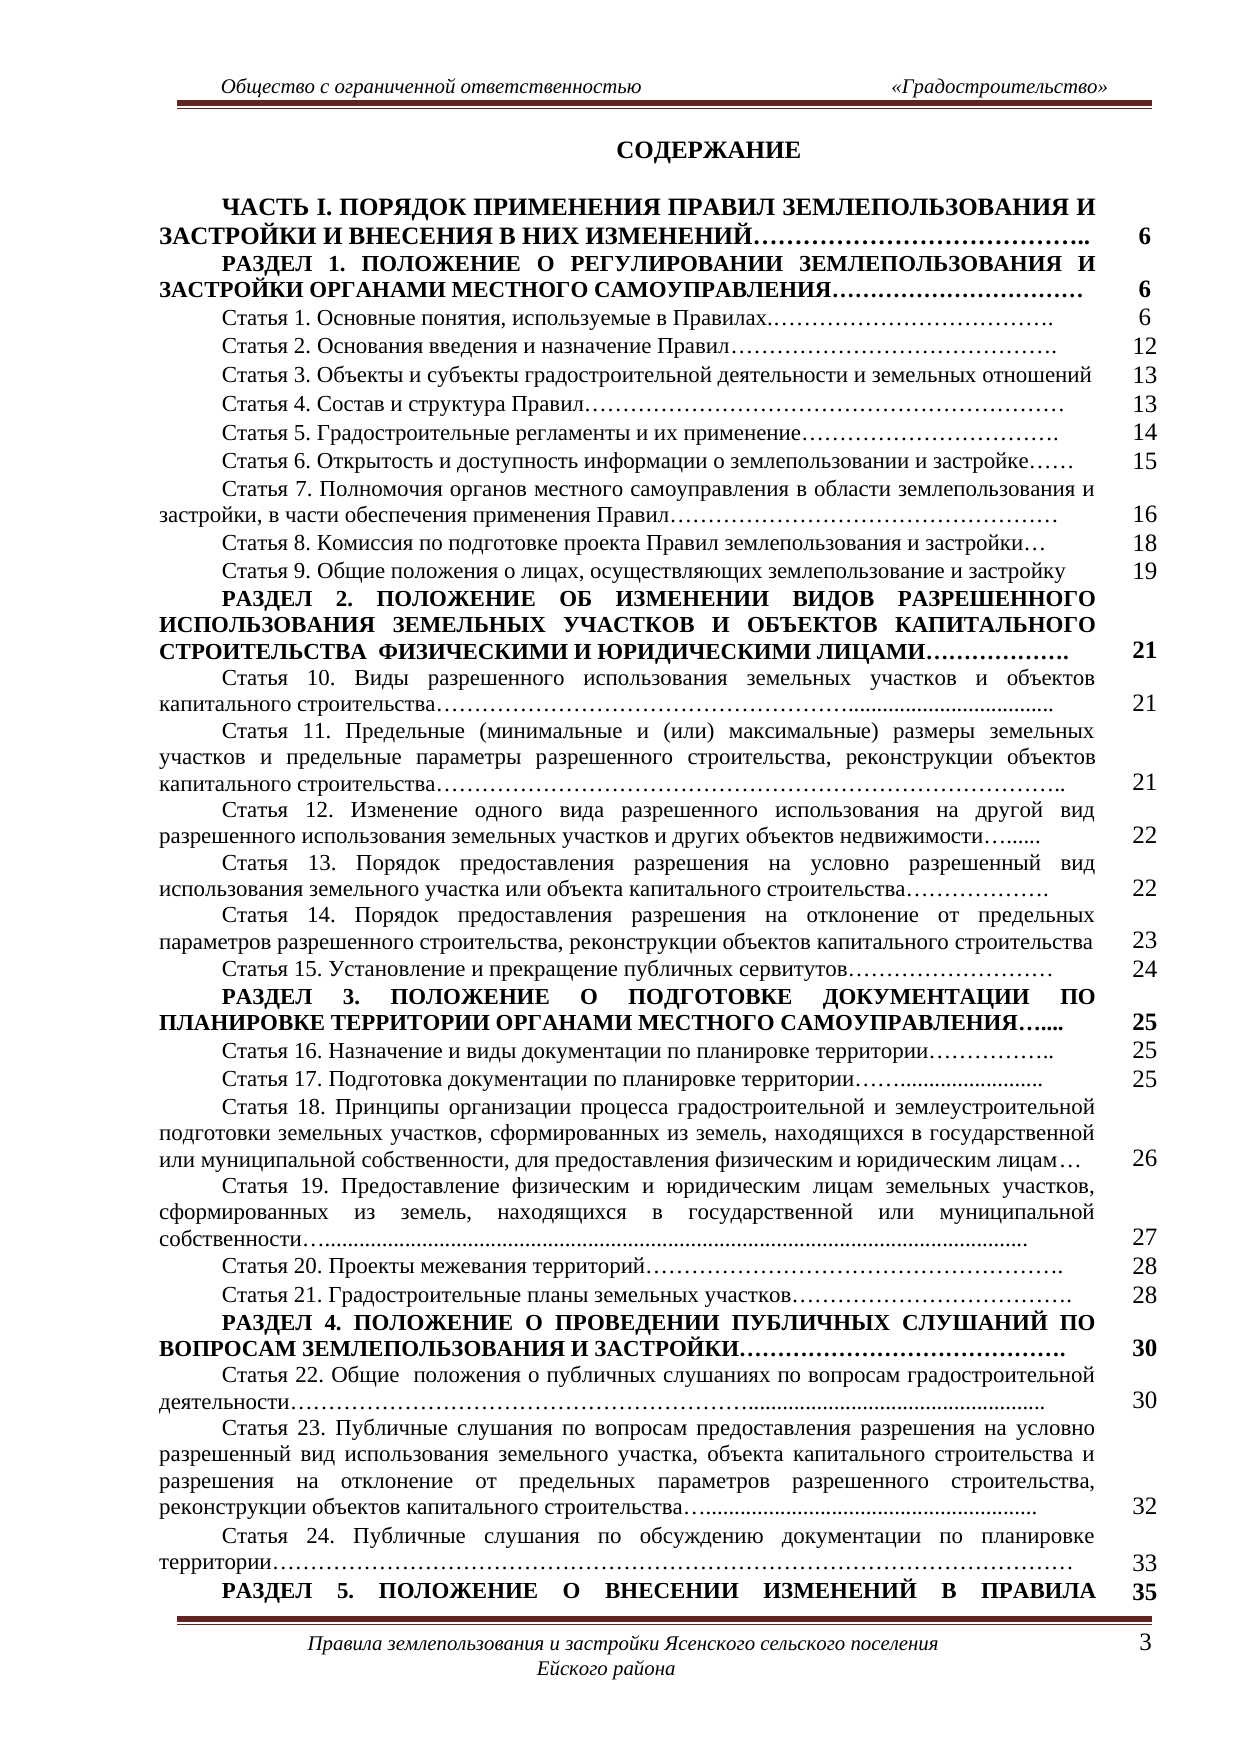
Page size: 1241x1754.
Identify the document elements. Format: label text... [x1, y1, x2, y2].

table_cell 25 [1108, 1036, 1181, 1064]
table_cell Статья 22. Общие положения о публичных слушаниях по вопросам градостроительной деятельности…………………………………………………….................................................... [148, 1361, 1108, 1414]
table_header ЧАСТЬ I. ПОРЯДОК ПРИМЕНЕНИЯ ПРАВИЛ ЗЕМЛЕПОЛЬЗОВАНИЯ И ЗАСТРОЙКИ И ВНЕСЕНИЯ В НИХ ИЗМЕНЕНИЙ………………………………….. [148, 192, 1108, 250]
table_cell Статья 16. Назначение и виды документации по планировке территории…………….. [148, 1036, 1108, 1064]
table_cell 24 [1108, 954, 1181, 983]
table_cell Статья 24. Публичные слушания по обсуждению документации по планировке территории…………………………………………………………………………………………… [148, 1520, 1108, 1577]
table_cell Статья 15. Установление и прекращение публичных сервитутов……………………… [148, 954, 1108, 983]
table_cell РАЗДЕЛ 4. ПОЛОЖЕНИЕ О ПРОВЕДЕНИИ ПУБЛИЧНЫХ СЛУШАНИЙ ПО ВОПРОСАМ ЗЕМЛЕПОЛЬЗОВАНИЯ И ЗАСТРОЙКИ……………………………………. [148, 1309, 1108, 1361]
table_cell Статья 12. Изменение одного вида разрешенного использования на другой вид разрешенного использования земельных участков и других объектов недвижимости…...... [148, 796, 1108, 849]
table_cell 32 [1108, 1414, 1181, 1519]
table_cell 26 [1108, 1093, 1181, 1172]
table_cell РАЗДЕЛ 3. ПОЛОЖЕНИЕ О ПОДГОТОВКЕ ДОКУМЕНТАЦИИ ПО ПЛАНИРОВКЕ ТЕРРИТОРИИ ОРГАНАМИ МЕСТНОГО САМОУПРАВЛЕНИЯ….... [148, 983, 1108, 1036]
table_cell 28 [1108, 1251, 1181, 1280]
table_cell 6 [1108, 303, 1181, 331]
table_cell Статья 3. Объекты и субъекты градостроительной деятельности и земельных отношений [148, 360, 1108, 389]
table_cell Статья 9. Общие положения о лицах, осуществляющих землепользование и застройку [148, 556, 1108, 585]
table_cell 6 [1108, 250, 1181, 302]
table_cell 19 [1108, 556, 1181, 585]
table_cell Статья 4. Состав и структура Правил……………………………………………………… [148, 389, 1108, 417]
table_header 6 [1108, 192, 1181, 250]
table_cell 14 [1108, 418, 1181, 446]
table_cell Статья 11. Предельные (минимальные и (или) максимальные) размеры земельных участков и предельные параметры разрешенного строительства, реконструкции объектов капитального строительства……………………………………………………………………….. [148, 717, 1108, 796]
table_cell 33 [1108, 1520, 1181, 1577]
table_cell 25 [1108, 983, 1181, 1036]
table_cell 13 [1108, 389, 1181, 417]
text СОДЕРЖАНИЕ [177, 135, 1152, 163]
table_cell Статья 18. Принципы организации процесса градостроительной и землеустроительной подготовки земельных участков, сформированных из земель, находящихся в государственной или муниципальной собственности, для предоставления физическим и юридическим лицам… [148, 1093, 1108, 1172]
table_cell РАЗДЕЛ 1. ПОЛОЖЕНИЕ О РЕГУЛИРОВАНИИ ЗЕМЛЕПОЛЬЗОВАНИЯ И ЗАСТРОЙКИ ОРГАНАМИ МЕСТНОГО САМОУПРАВЛЕНИЯ…………………………… [148, 250, 1108, 302]
table_cell Статья 23. Публичные слушания по вопросам предоставления разрешения на условно разрешенный вид использования земельного участка, объекта капитального строительства и разрешения на отклонение от предельных параметров разрешенного строительства, реконструкции объектов капитального строительства….......................................................... [148, 1414, 1108, 1519]
table_cell Статья 2. Основания введения и назначение Правил……………………………………. [148, 331, 1108, 360]
table_cell Статья 13. Порядок предоставления разрешения на условно разрешенный вид использования земельного участка или объекта капитального строительства………………. [148, 849, 1108, 901]
table_cell РАЗДЕЛ 2. ПОЛОЖЕНИЕ ОБ ИЗМЕНЕНИИ ВИДОВ РАЗРЕШЕННОГО ИСПОЛЬЗОВАНИЯ ЗЕМЕЛЬНЫХ УЧАСТКОВ И ОБЪЕКТОВ КАПИТАЛЬНОГО СТРОИТЕЛЬСТВА ФИЗИЧЕСКИМИ И ЮРИДИЧЕСКИМИ ЛИЦАМИ………………. [148, 585, 1108, 664]
table_cell Статья 1. Основные понятия, используемые в Правилах.………………………………. [148, 303, 1108, 331]
table_cell Статья 10. Виды разрешенного использования земельных участков и объектов капитального строительства……………………………………………….................................... [148, 664, 1108, 717]
table_cell 15 [1108, 446, 1181, 475]
table_cell 18 [1108, 528, 1181, 556]
table_cell 21 [1108, 717, 1181, 796]
table_cell Статья 7. Полномочия органов местного самоуправления в области землепользования и застройки, в части обеспечения применения Правил…………………………………………… [148, 475, 1108, 528]
table_cell 30 [1108, 1361, 1181, 1414]
table_cell 16 [1108, 475, 1181, 528]
table_cell 22 [1108, 796, 1181, 849]
table_cell 22 [1108, 849, 1181, 901]
table_cell Статья 20. Проекты межевания территорий………………………………………………. [148, 1251, 1108, 1280]
table_cell 23 [1108, 901, 1181, 954]
table_cell Статья 17. Подготовка документации по планировке территории……......................... [148, 1064, 1108, 1093]
table_cell Статья 19. Предоставление физическим и юридическим лицам земельных участков, сформированных из земель, находящихся в государственной или муниципальной собственности…........................................................................................................................... [148, 1172, 1108, 1251]
table_cell 30 [1108, 1309, 1181, 1361]
table_cell 12 [1108, 331, 1181, 360]
table_cell 25 [1108, 1064, 1181, 1093]
table_cell Статья 14. Порядок предоставления разрешения на отклонение от предельных параметров разрешенного строительства, реконструкции объектов капитального строительства [148, 901, 1108, 954]
table_cell 35 [1108, 1577, 1181, 1606]
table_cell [148, 1577, 1108, 1606]
table_cell Статья 21. Градостроительные планы земельных участков………………………………. [148, 1280, 1108, 1309]
table_cell 27 [1108, 1172, 1181, 1251]
table_cell 21 [1108, 664, 1181, 717]
table_cell Статья 8. Комиссия по подготовке проекта Правил землепользования и застройки… [148, 528, 1108, 556]
table_cell 13 [1108, 360, 1181, 389]
table_cell Статья 6. Открытость и доступность информации о землепользовании и застройке…… [148, 446, 1108, 475]
table_cell 21 [1108, 585, 1181, 664]
table_cell 28 [1108, 1280, 1181, 1309]
table_cell Статья 5. Градостроительные регламенты и их применение……………………………. [148, 418, 1108, 446]
